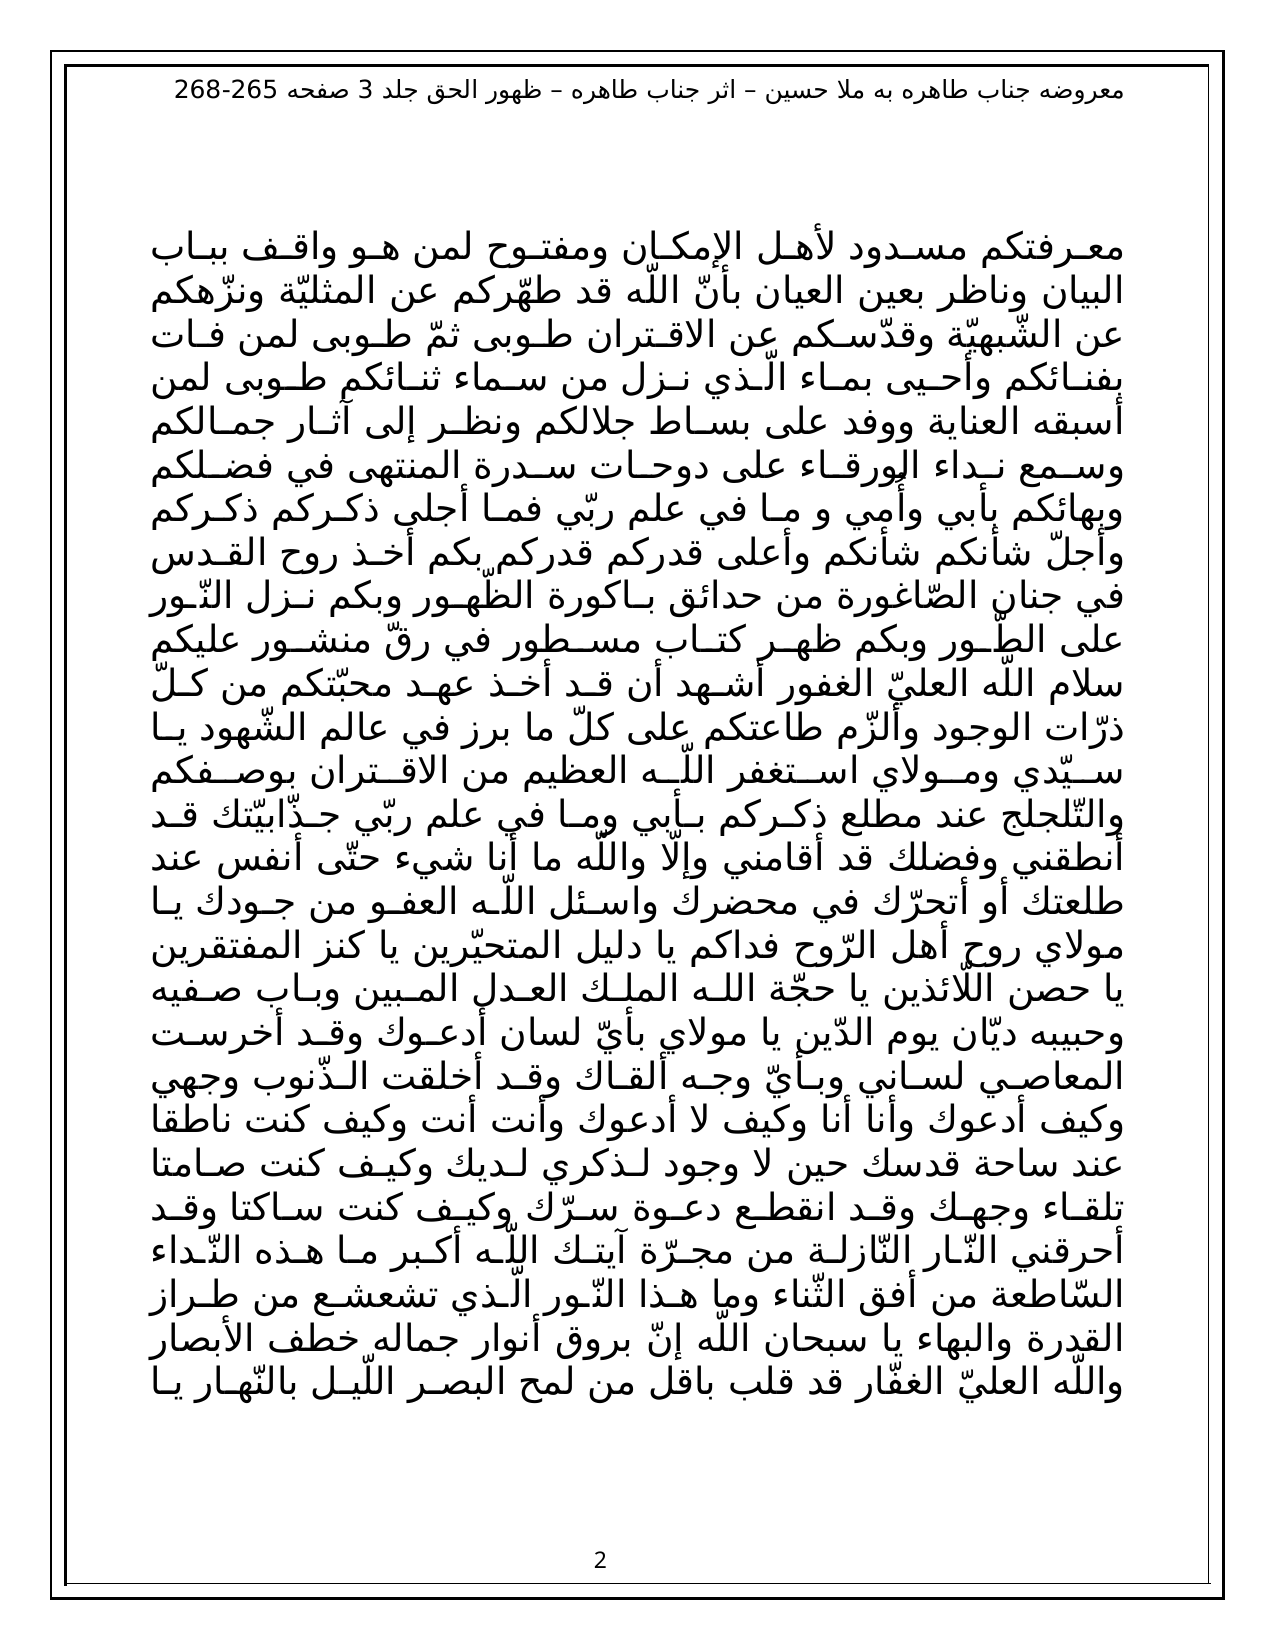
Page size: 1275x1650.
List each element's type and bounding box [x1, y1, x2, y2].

text [150, 225, 1125, 1403]
